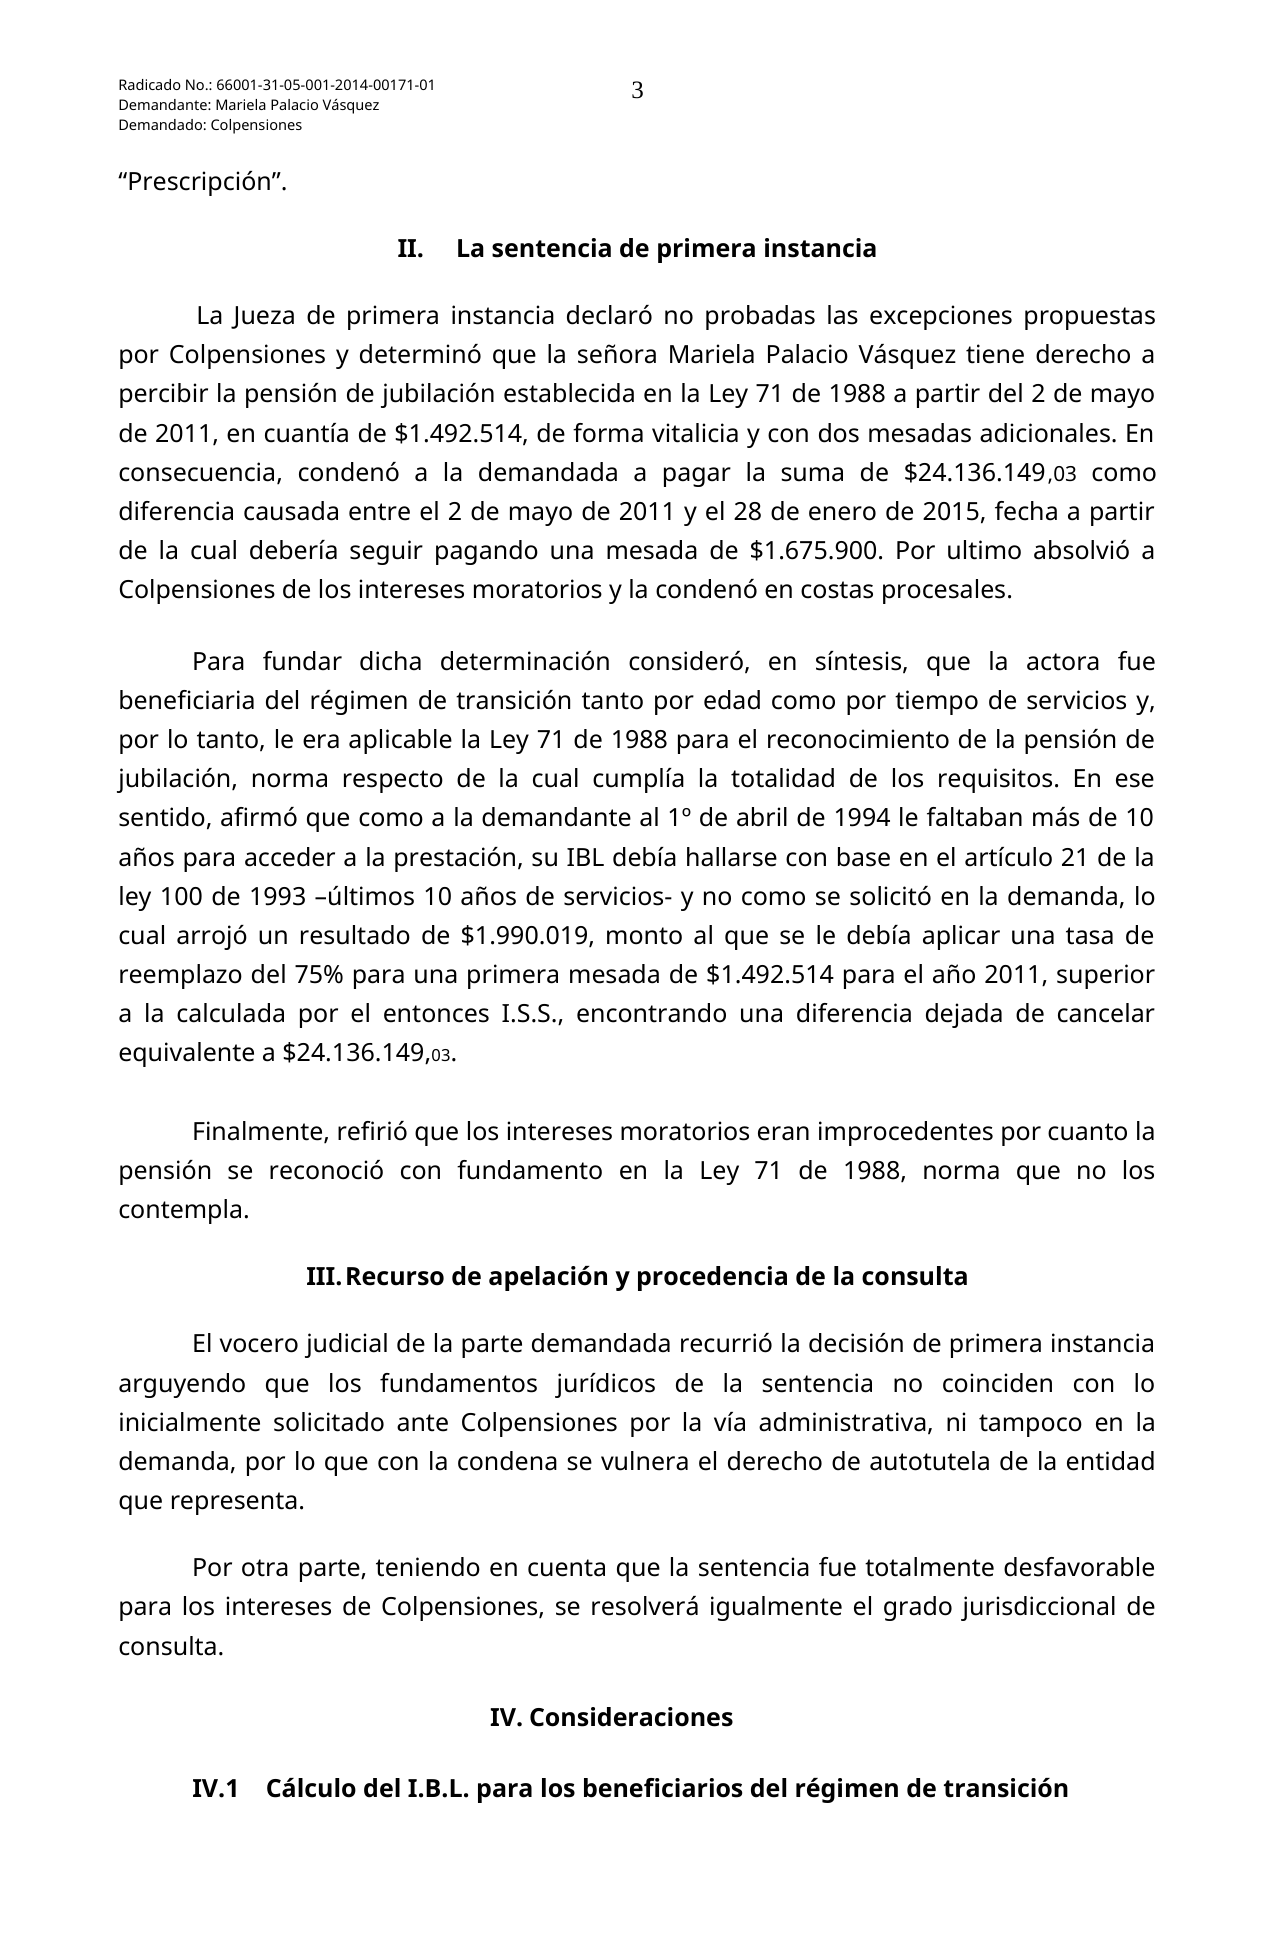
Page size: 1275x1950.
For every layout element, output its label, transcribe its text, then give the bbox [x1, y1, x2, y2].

text Por otra parte, teniendo en cuenta que la sentencia fue totalmente desfavorable para los intereses de Colpensiones, se resolverá igualmente el grado jurisdiccional de consulta. [118, 1550, 1157, 1662]
text Para fundar dicha determinación consideró, en síntesis, que la actora fue beneficiaria del régimen de transición tanto por edad como por tiempo de servicios y, por lo tanto, le era aplicable la Ley 71 de 1988 para el reconocimiento de la pensión de jubilación, norma respecto de la cual cumplía la totalidad de los requisitos. En ese sentido, afirmó que como a la demandante al 1º de abril de 1994 le faltaban más de 10 años para acceder a la prestación, su IBL debía hallarse con base en el artículo 21 de la ley 100 de 1993 –últimos 10 años de servicios- y no como se solicitó en la demanda, lo cual arrojó un resultado de $1.990.019, monto al que se le debía aplicar una tasa de reemplazo del 75% para una primera mesada de $1.492.514 para el año 2011, superior a la calculada por el entonces I.S.S., encontrando una diferencia dejada de cancelar equivalente a $24.136.149,03. [118, 643, 1157, 1069]
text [118, 163, 1157, 197]
text La Jueza de primera instancia declaró no probadas las excepciones propuestas por Colpensiones y determinó que la señora Mariela Palacio Vásquez tiene derecho a percibir la pensión de jubilación establecida en la Ley 71 de 1988 a partir del 2 de mayo de 2011, en cuantía de $1.492.514, de forma vitalicia y con dos mesadas adicionales. En consecuencia, condenó a la demandada a pagar la suma de $24.136.149,03 como diferencia causada entre el 2 de mayo de 2011 y el 28 de enero de 2015, fecha a partir de la cual debería seguir pagando una mesada de $1.675.900. Por ultimo absolvió a Colpensiones de los intereses moratorios y la condenó en costas procesales. [118, 298, 1157, 606]
list Recurso de apelación y procedencia de la consulta [118, 1259, 1157, 1293]
text Finalmente, refirió que los intereses moratorios eran improcedentes por cuanto la pensión se reconoció con fundamento en la Ley 71 de 1988, norma que no los contempla. [118, 1113, 1157, 1226]
list Cálculo del I.B.L. para los beneficiarios del régimen de transición [192, 1771, 1157, 1805]
list Consideraciones [118, 1699, 1157, 1734]
text El vocero judicial de la parte demandada recurrió la decisión de primera instancia arguyendo que los fundamentos jurídicos de la sentencia no coinciden con lo inicialmente solicitado ante Colpensiones por la vía administrativa, ni tampoco en la demanda, por lo que con la condena se vulnera el derecho de autotutela de la entidad que representa. [118, 1326, 1157, 1517]
list La sentencia de primera instancia [118, 231, 1157, 265]
